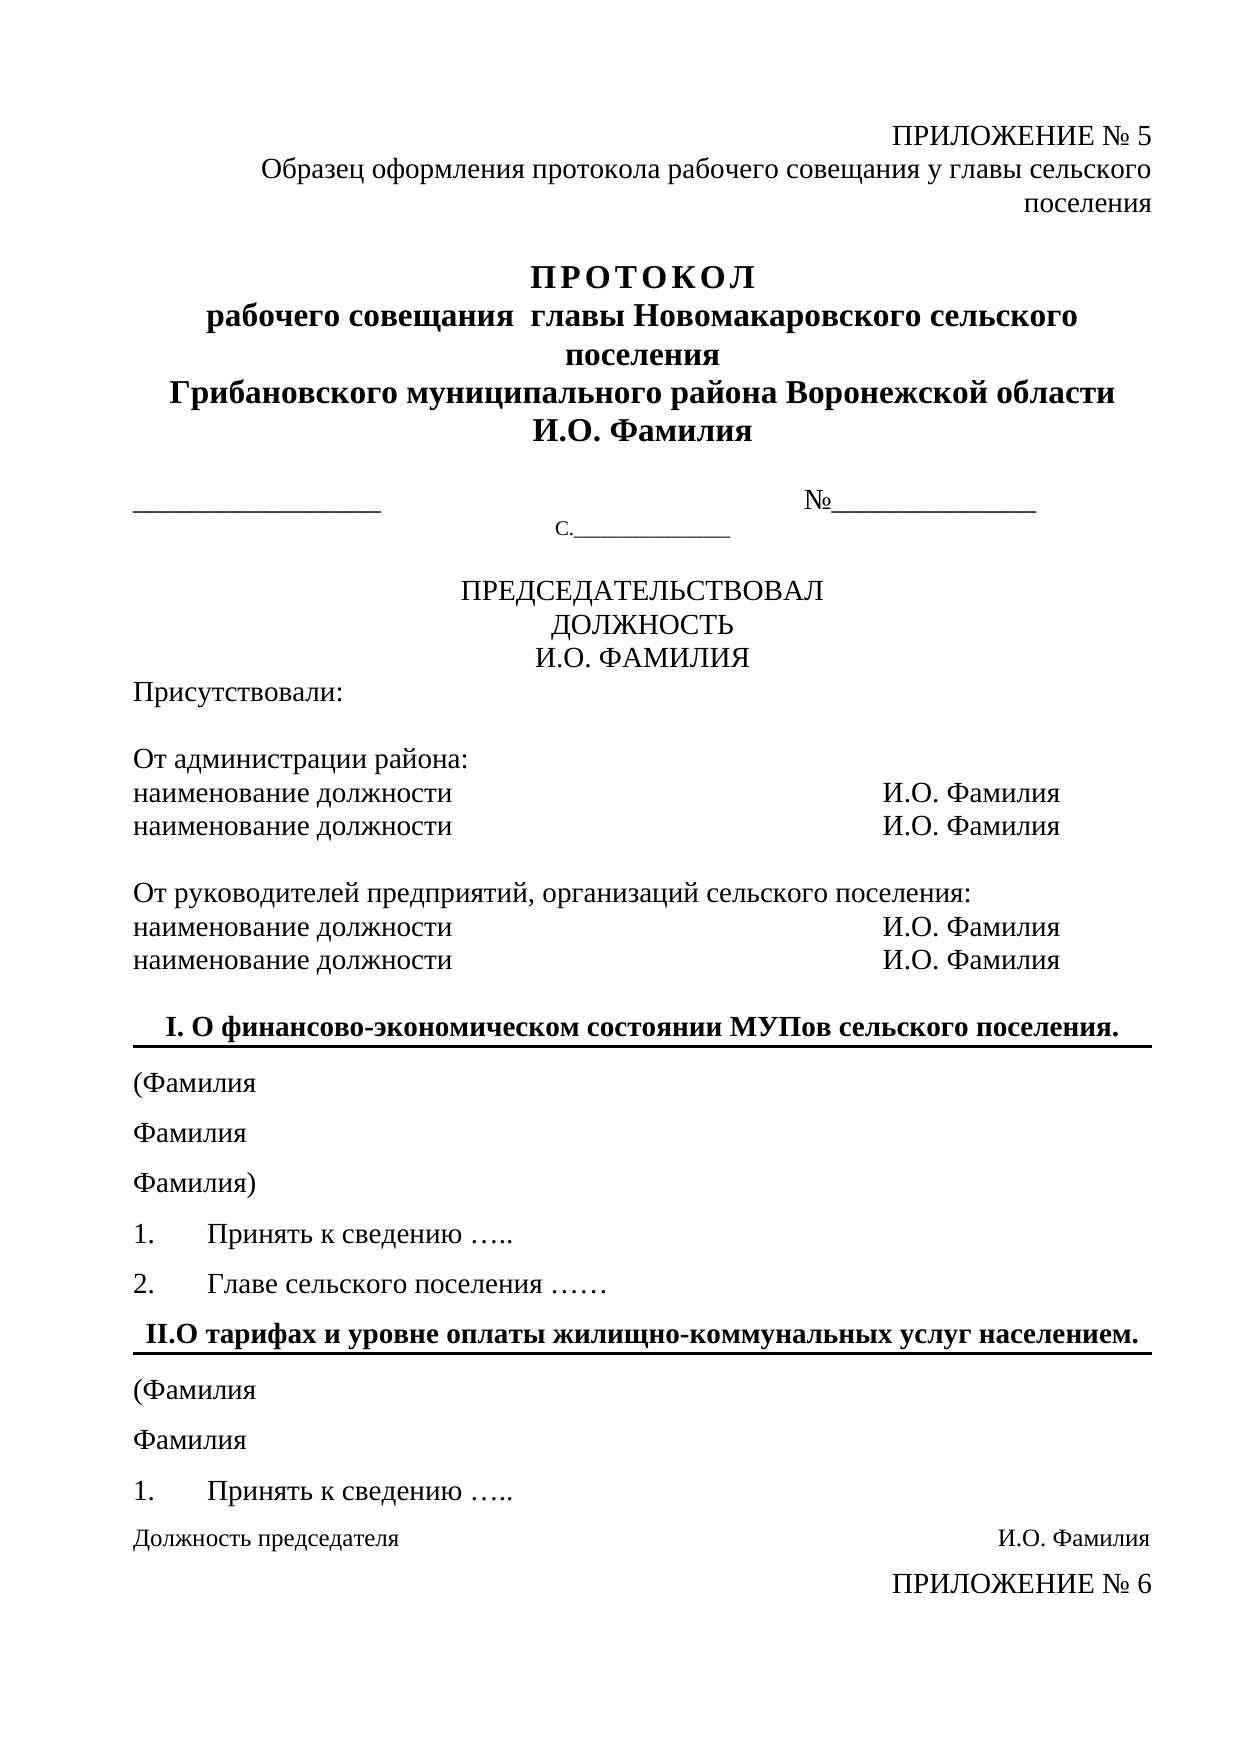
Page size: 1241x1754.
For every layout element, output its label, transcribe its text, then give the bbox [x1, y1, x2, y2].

text От руководителей предприятий, организаций сельского поселения: [133, 875, 1152, 909]
text II.О тарифах и уровне оплаты жилищно-коммунальных услуг населением. [133, 1317, 1152, 1352]
text рабочего совещания главы Новомакаровского сельского поселения [133, 295, 1152, 372]
text наименование должности И.О. Фамилия [133, 775, 1152, 808]
text (Фамилия [133, 1372, 1152, 1406]
text ДОЛЖНОСТЬ [133, 607, 1152, 641]
text Присутствовали: [133, 674, 1152, 708]
text И.О. Фамилия [133, 410, 1152, 449]
text I. О финансово-экономическом состоянии МУПов сельского поселения. [133, 1009, 1152, 1045]
text наименование должности И.О. Фамилия [133, 942, 1152, 976]
text Фамилия [133, 1422, 1152, 1456]
text От администрации района: [133, 741, 1152, 775]
text Фамилия [133, 1115, 1152, 1149]
list Принять к сведению ….. [133, 1473, 1152, 1506]
text ПРИЛОЖЕНИЕ № 5 [133, 118, 1152, 152]
list Должность председателя И.О. Фамилия [133, 1523, 1152, 1552]
text Грибановского муниципального района Воронежской области [133, 372, 1152, 410]
text И.О. ФАМИЛИЯ [133, 641, 1152, 674]
text ПРИЛОЖЕНИЕ № 6 [133, 1566, 1152, 1600]
text наименование должности И.О. Фамилия [133, 808, 1152, 842]
text ПРЕДСЕДАТЕЛЬСТВОВАЛ [133, 573, 1152, 607]
text Фамилия) [133, 1166, 1152, 1199]
text ПРОТОКОЛ [133, 257, 1152, 295]
text Образец оформления протокола рабочего совещания у главы сельского поселения [133, 152, 1152, 219]
text _________________ №______________ [133, 482, 1152, 516]
text С._______________ [133, 516, 1152, 540]
text наименование должности И.О. Фамилия [133, 909, 1152, 942]
list Главе сельского поселения …… [133, 1266, 1152, 1300]
text (Фамилия [133, 1065, 1152, 1098]
list Принять к сведению ….. [133, 1216, 1152, 1249]
